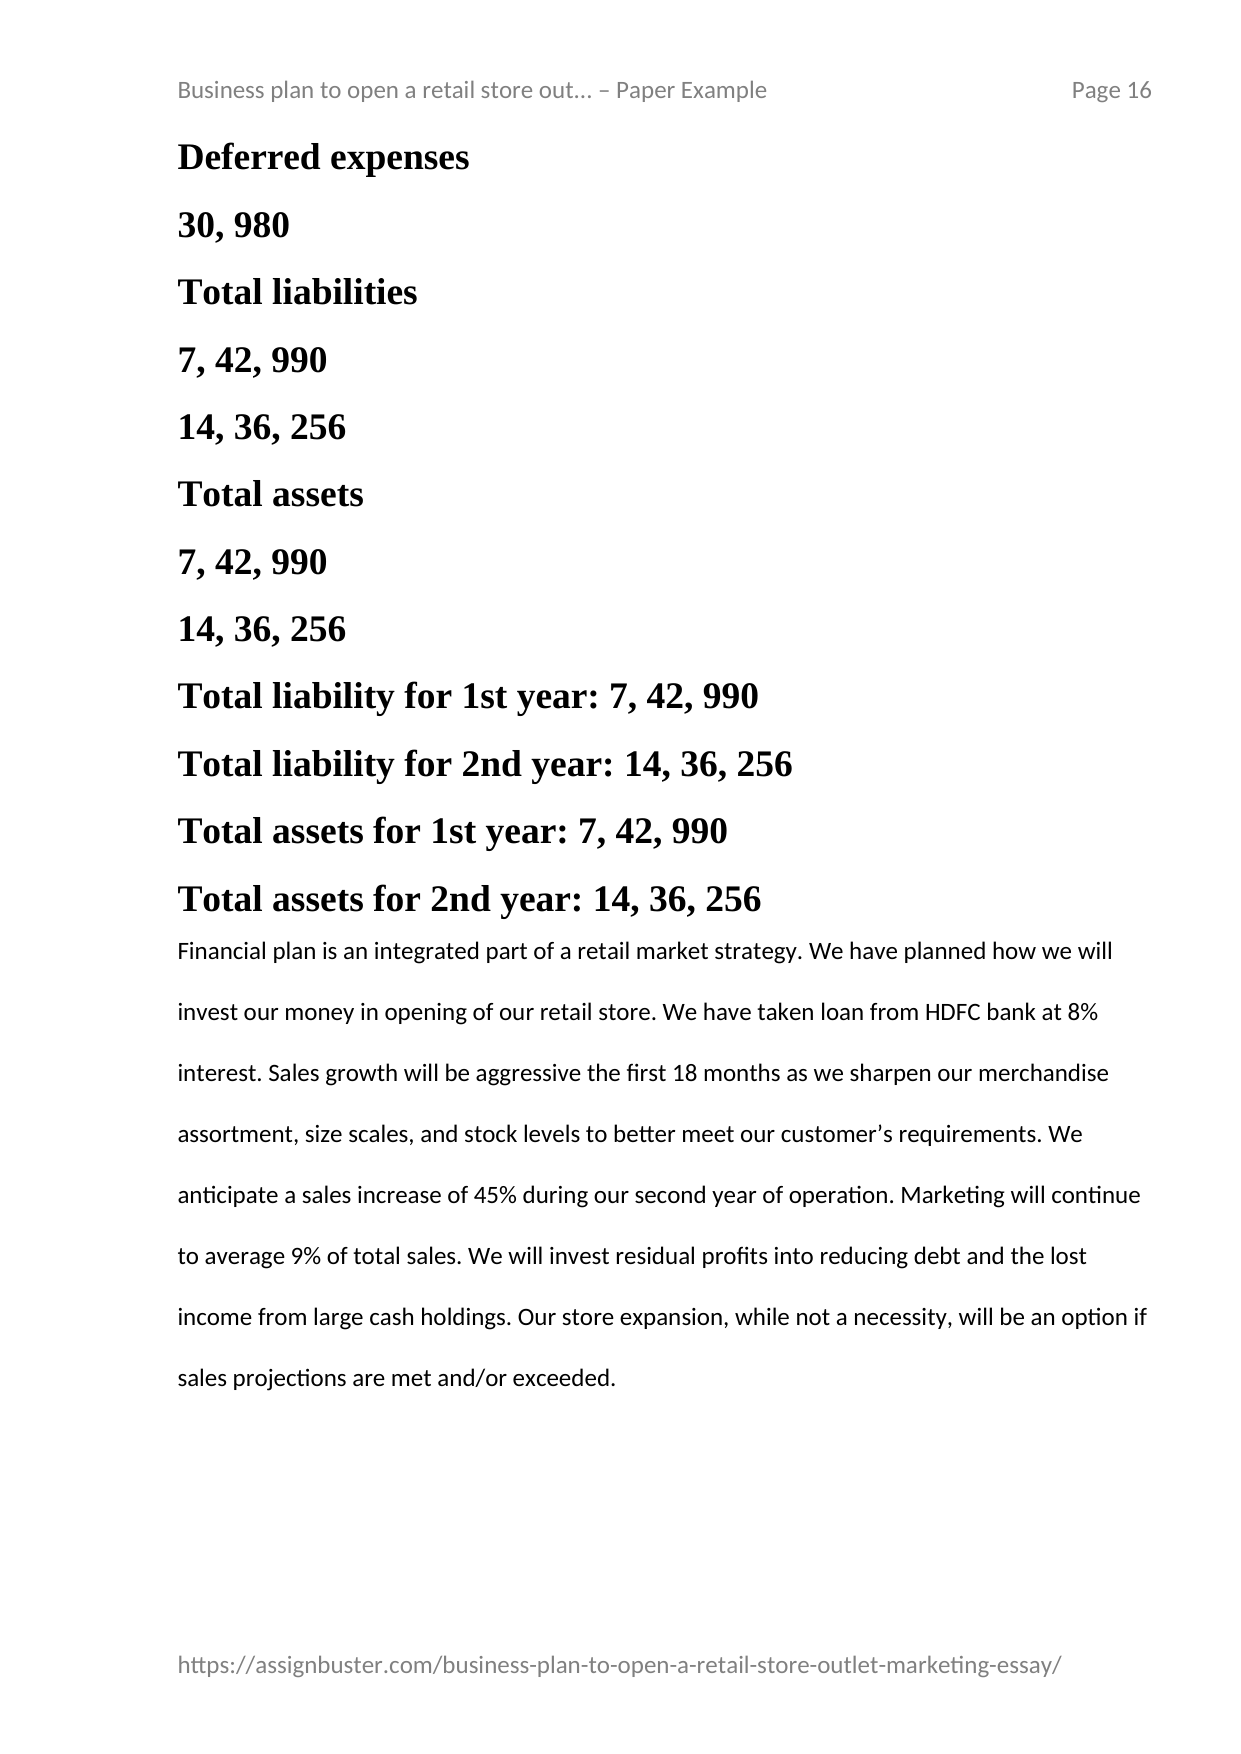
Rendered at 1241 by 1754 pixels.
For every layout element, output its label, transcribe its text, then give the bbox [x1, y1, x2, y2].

subtitle Total assets for 1st year: 7, 42, 990 [177, 809, 1152, 852]
subtitle 14, 36, 256 [177, 607, 1152, 650]
subtitle 7, 42, 990 [177, 337, 1152, 380]
subtitle Total liabilities [177, 269, 1152, 313]
subtitle Deferred expenses [177, 135, 1152, 178]
subtitle 7, 42, 990 [177, 539, 1152, 582]
subtitle 14, 36, 256 [177, 404, 1152, 447]
subtitle Total liability for 2nd year: 14, 36, 256 [177, 741, 1152, 784]
subtitle 30, 980 [177, 202, 1152, 245]
subtitle Total liability for 1st year: 7, 42, 990 [177, 674, 1152, 717]
text Financial plan is an integrated part of a retail market strategy. We have planned how we will invest our money in opening of our retail store. We have taken loan from HDFC bank at 8% interest. Sales growth will be aggressive the first 18 months as we sharpen our merchandise assortment, size scales, and stock levels to better meet our customer’s requirements. We anticipate a sales increase of 45% during our second year of operation. Marketing will continue to average 9% of total sales. We will invest residual profits into reducing debt and the lost income from large cash holdings. Our store expansion, while not a necessity, will be an option if sales projections are met and/or exceeded. [177, 935, 1152, 1393]
subtitle Total assets for 2nd year: 14, 36, 256 [177, 876, 1152, 919]
subtitle Total assets [177, 472, 1152, 515]
